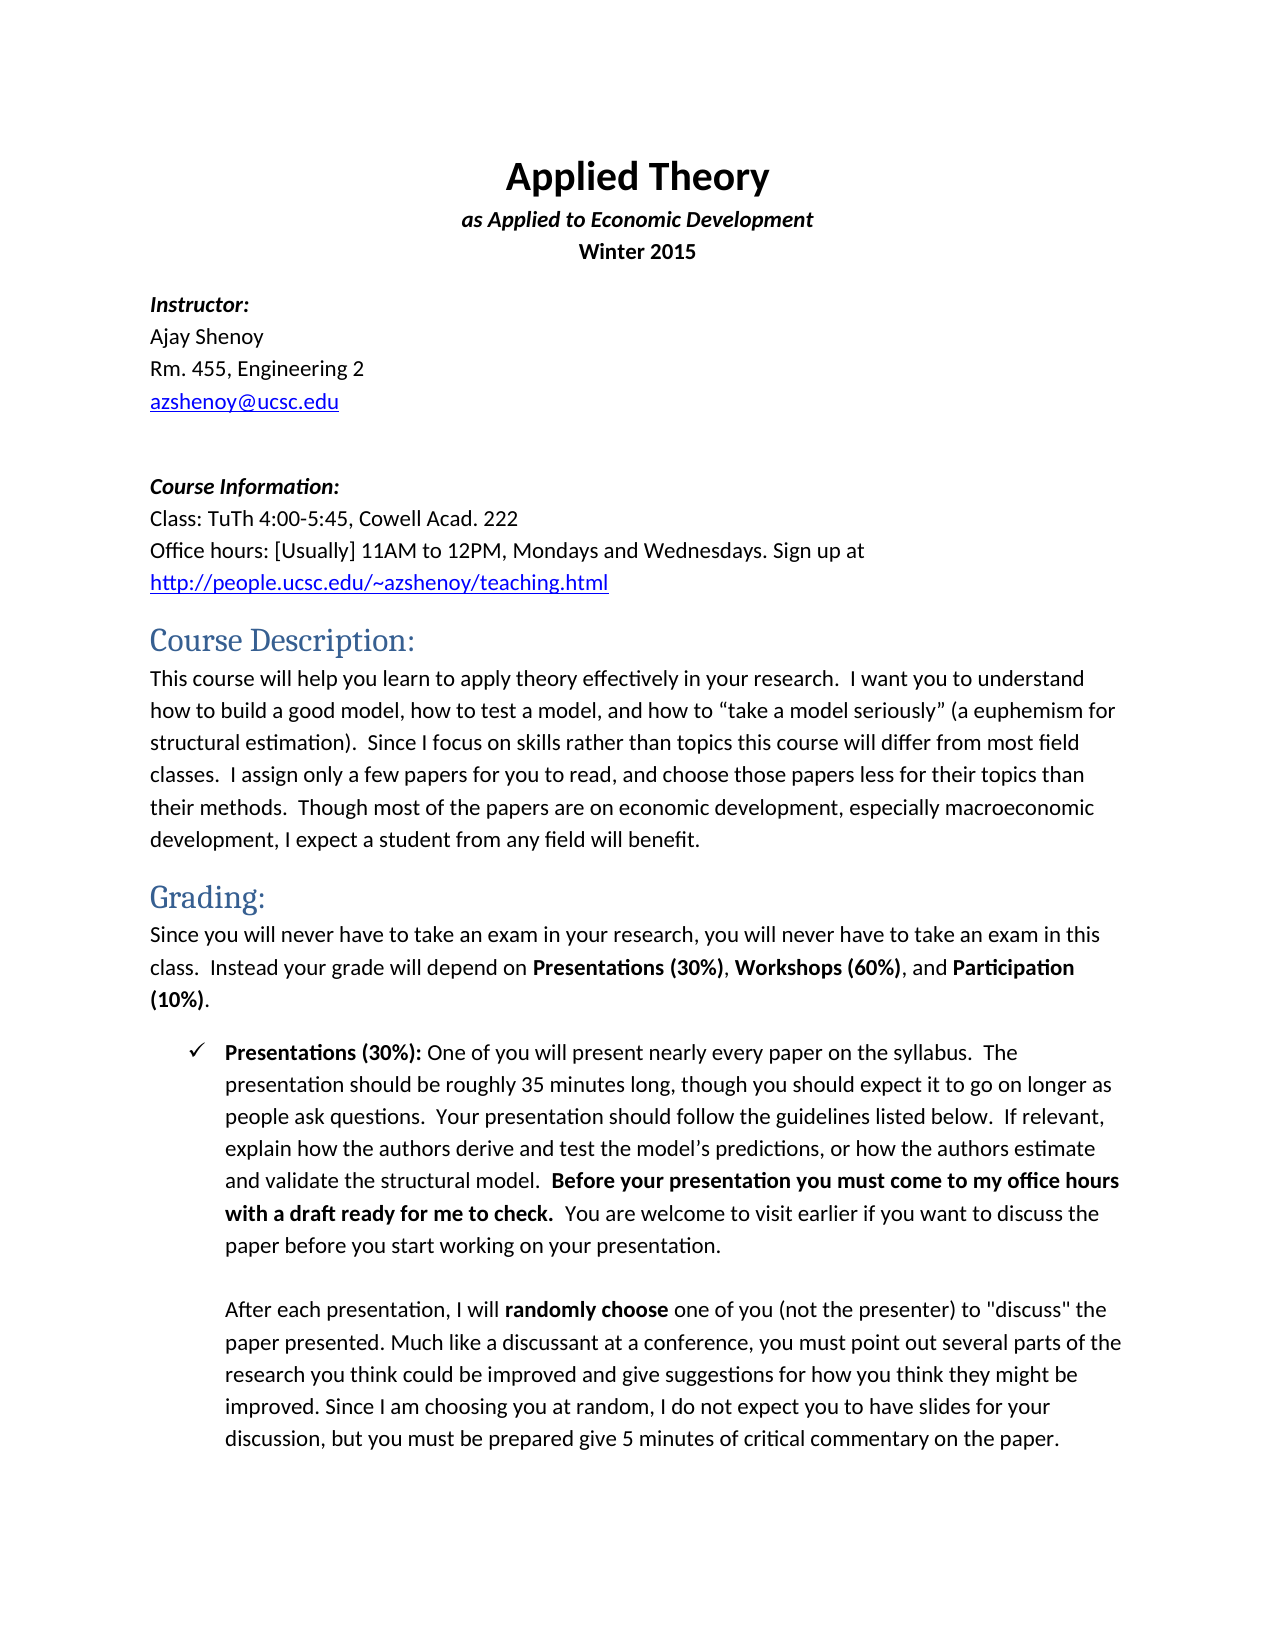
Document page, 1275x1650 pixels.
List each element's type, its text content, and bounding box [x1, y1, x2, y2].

text Course Description: This course will help you learn to apply theory effectively in your research. I want you to understand how to build a good model, how to test a model, and how to “take a model seriously” (a euphemism for structural estimation). Since I focus on skills rather than topics this course will differ from most field classes. I assign only a few papers for you to read, and choose those papers less for their topics than their methods. Though most of the papers are on economic development, especially macroeconomic development, I expect a student from any field will benefit. [150, 622, 1125, 853]
text Applied Theory as Applied to Economic Development Winter 2015 [150, 150, 1125, 265]
text Instructor: Ajay Shenoy Rm. 455, Engineering 2 azshenoy@ucsc.edu [150, 290, 1125, 447]
list Presentations (30%): One of you will present nearly every paper on the syllabus. The presentation should be roughly 35 minutes long, though you should expect it to go on longer as people ask questions. Your presentation should follow the guidelines listed below. If relevant, explain how the authors derive and test the model’s predictions, or how the authors estimate and validate the structural model. Before your presentation you must come to my office hours with a draft ready for me to check. You are welcome to visit earlier if you want to discuss the paper before you start working on your presentation. After each presentation, I will randomly choose one of you (not the presenter) to "discuss" the paper presented. Much like a discussant at a conference, you must point out several parts of the research you think could be improved and give suggestions for how you think they might be improved. Since I am choosing you at random, I do not expect you to have slides for your discussion, but you must be prepared give 5 minutes of critical commentary on the paper. [187, 1038, 1125, 1484]
text Grading: Since you will never have to take an exam in your research, you will never have to take an exam in this class. Instead your grade will depend on Presentations (30%), Workshops (60%), and Participation (10%). [150, 878, 1125, 1013]
text Course Information: Class: TuTh 4:00-5:45, Cowell Acad. 222 Office hours: [Usually] 11AM to 12PM, Mondays and Wednesdays. Sign up at http://people.ucsc.edu/~azshenoy/teaching.html [150, 472, 1125, 597]
